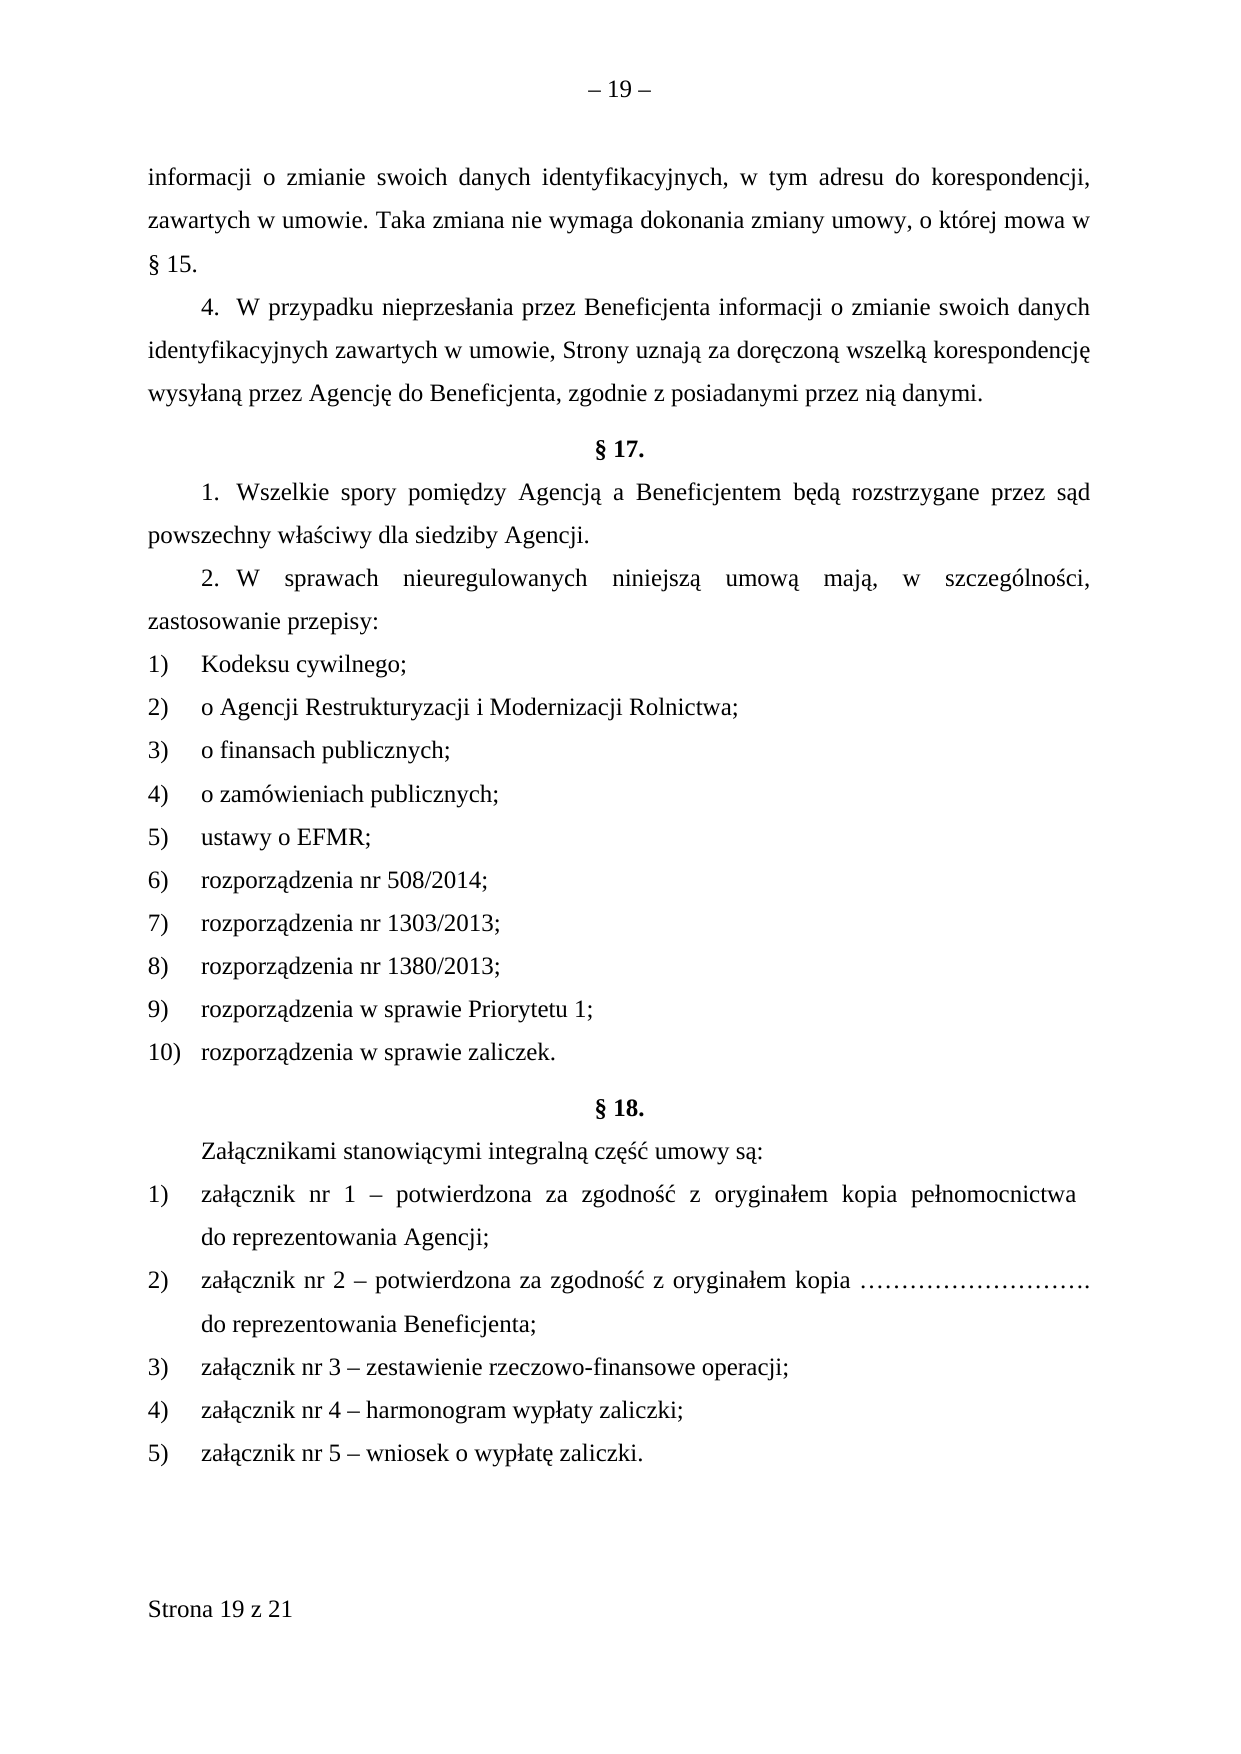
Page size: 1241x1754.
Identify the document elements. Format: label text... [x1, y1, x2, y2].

text 2) o Agencji Restrukturyzacji i Modernizacji Rolnictwa; [148, 692, 1091, 721]
text 5) ustawy o EFMR; [148, 822, 1091, 851]
text 4. W przypadku nieprzesłania przez Beneficjenta informacji o zmianie swoich danych identyfikacyjnych zawartych w umowie, Strony uznają za doręczoną wszelką korespondencję wysyłaną przez Agencję do Beneficjenta, zgodnie z posiadanymi przez nią danymi. [148, 292, 1091, 407]
text 3) załącznik nr 3 – zestawienie rzeczowo-finansowe operacji; [148, 1352, 1091, 1381]
text 4) załącznik nr 4 – harmonogram wypłaty zaliczki; [148, 1395, 1091, 1424]
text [148, 162, 1091, 277]
text 8) rozporządzenia nr 1380/2013; [148, 951, 1091, 980]
text 5) załącznik nr 5 – wniosek o wypłatę zaliczki. [148, 1438, 1091, 1467]
text 4) o zamówieniach publicznych; [148, 779, 1091, 807]
text § 18. [148, 1093, 1091, 1122]
text 1) załącznik nr 1 – potwierdzona za zgodność z oryginałem kopia pełnomocnictwa do reprezentowania Agencji; [148, 1179, 1091, 1251]
text 10) rozporządzenia w sprawie zaliczek. [148, 1037, 1091, 1066]
text Załącznikami stanowiącymi integralną część umowy są: [148, 1136, 1091, 1165]
text 1. Wszelkie spory pomiędzy Agencją a Beneficjentem będą rozstrzygane przez sąd powszechny właściwy dla siedziby Agencji. [148, 477, 1091, 549]
text 2. W sprawach nieuregulowanych niniejszą umową mają, w szczególności, zastosowanie przepisy: [148, 563, 1091, 635]
text 2) załącznik nr 2 – potwierdzona za zgodność z oryginałem kopia ………………………. do reprezentowania Beneficjenta; [148, 1266, 1091, 1337]
text 9) rozporządzenia w sprawie Priorytetu 1; [148, 994, 1091, 1023]
text 6) rozporządzenia nr 508/2014; [148, 865, 1091, 894]
text 3) o finansach publicznych; [148, 736, 1091, 764]
text 1) Kodeksu cywilnego; [148, 649, 1091, 678]
text 7) rozporządzenia nr 1303/2013; [148, 908, 1091, 937]
text § 17. [148, 434, 1091, 462]
